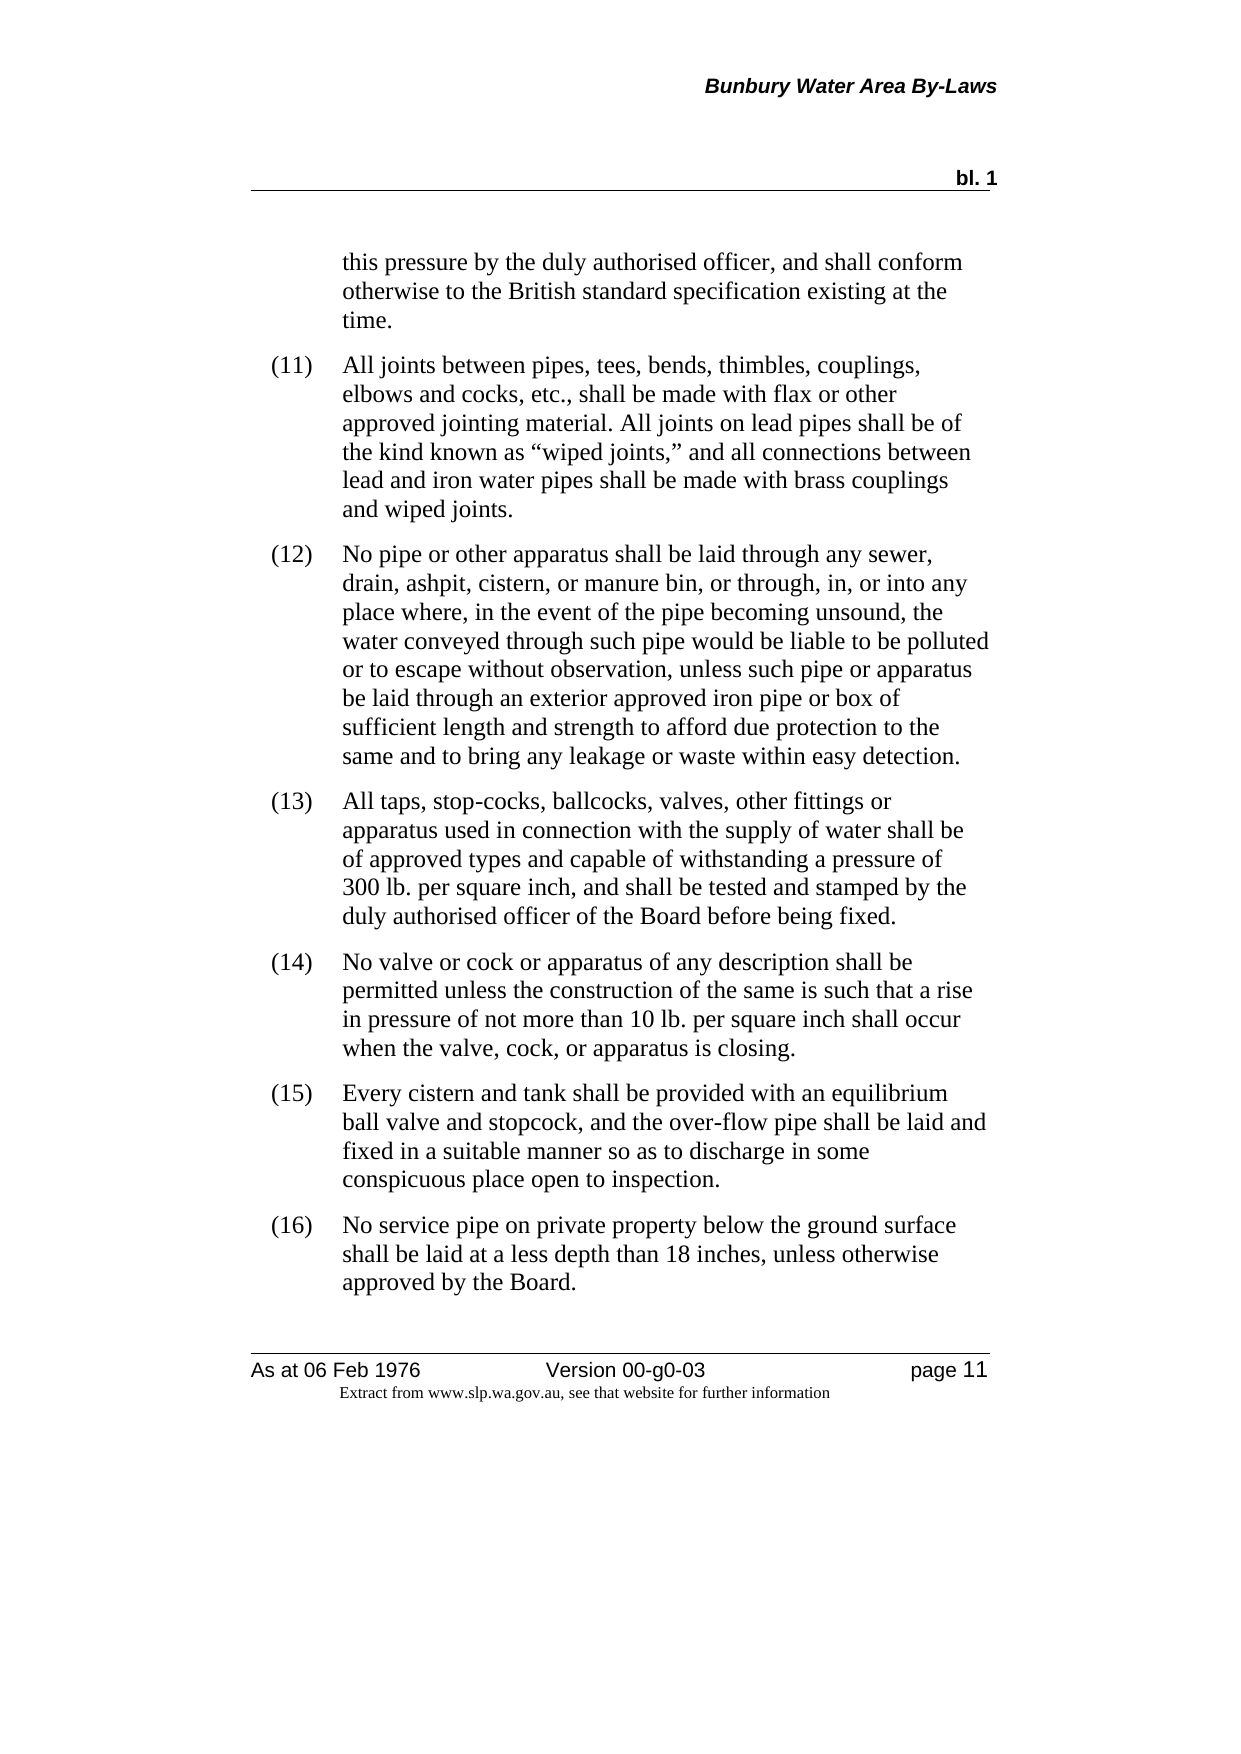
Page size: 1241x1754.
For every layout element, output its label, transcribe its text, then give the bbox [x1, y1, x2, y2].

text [251, 247, 990, 334]
text (14) No valve or cock or apparatus of any description shall be permitted unless the construction of the same is such that a rise in pressure of not more than 10 lb. per square inch shall occur when the valve, cock, or apparatus is closing. [251, 947, 990, 1062]
text (16) No service pipe on private property below the ground surface shall be laid at a less depth than 18 inches, unless otherwise approved by the Board. [251, 1210, 990, 1296]
text (11) All joints between pipes, tees, bends, thimbles, couplings, elbows and cocks, etc., shall be made with flax or other approved jointing material. All joints on lead pipes shall be of the kind known as “wiped joints,” and all connections between lead and iron water pipes shall be made with brass couplings and wiped joints. [251, 350, 990, 523]
text (12) No pipe or other apparatus shall be laid through any sewer, drain, ashpit, cistern, or manure bin, or through, in, or into any place where, in the event of the pipe becoming unsound, the water conveyed through such pipe would be liable to be polluted or to escape without observation, unless such pipe or apparatus be laid through an exterior approved iron pipe or box of sufficient length and strength to afford due protection to the same and to bring any leakage or waste within easy detection. [251, 539, 990, 769]
text (13) All taps, stop-cocks, ballcocks, valves, other fittings or apparatus used in connection with the supply of water shall be of approved types and capable of withstanding a pressure of 300 lb. per square inch, and shall be tested and stamped by the duly authorised officer of the Board before being fixed. [251, 786, 990, 930]
text (15) Every cistern and tank shall be provided with an equilibrium ball valve and stopcock, and the over-flow pipe shall be laid and fixed in a suitable manner so as to discharge in some conspicuous place open to inspection. [251, 1078, 990, 1193]
